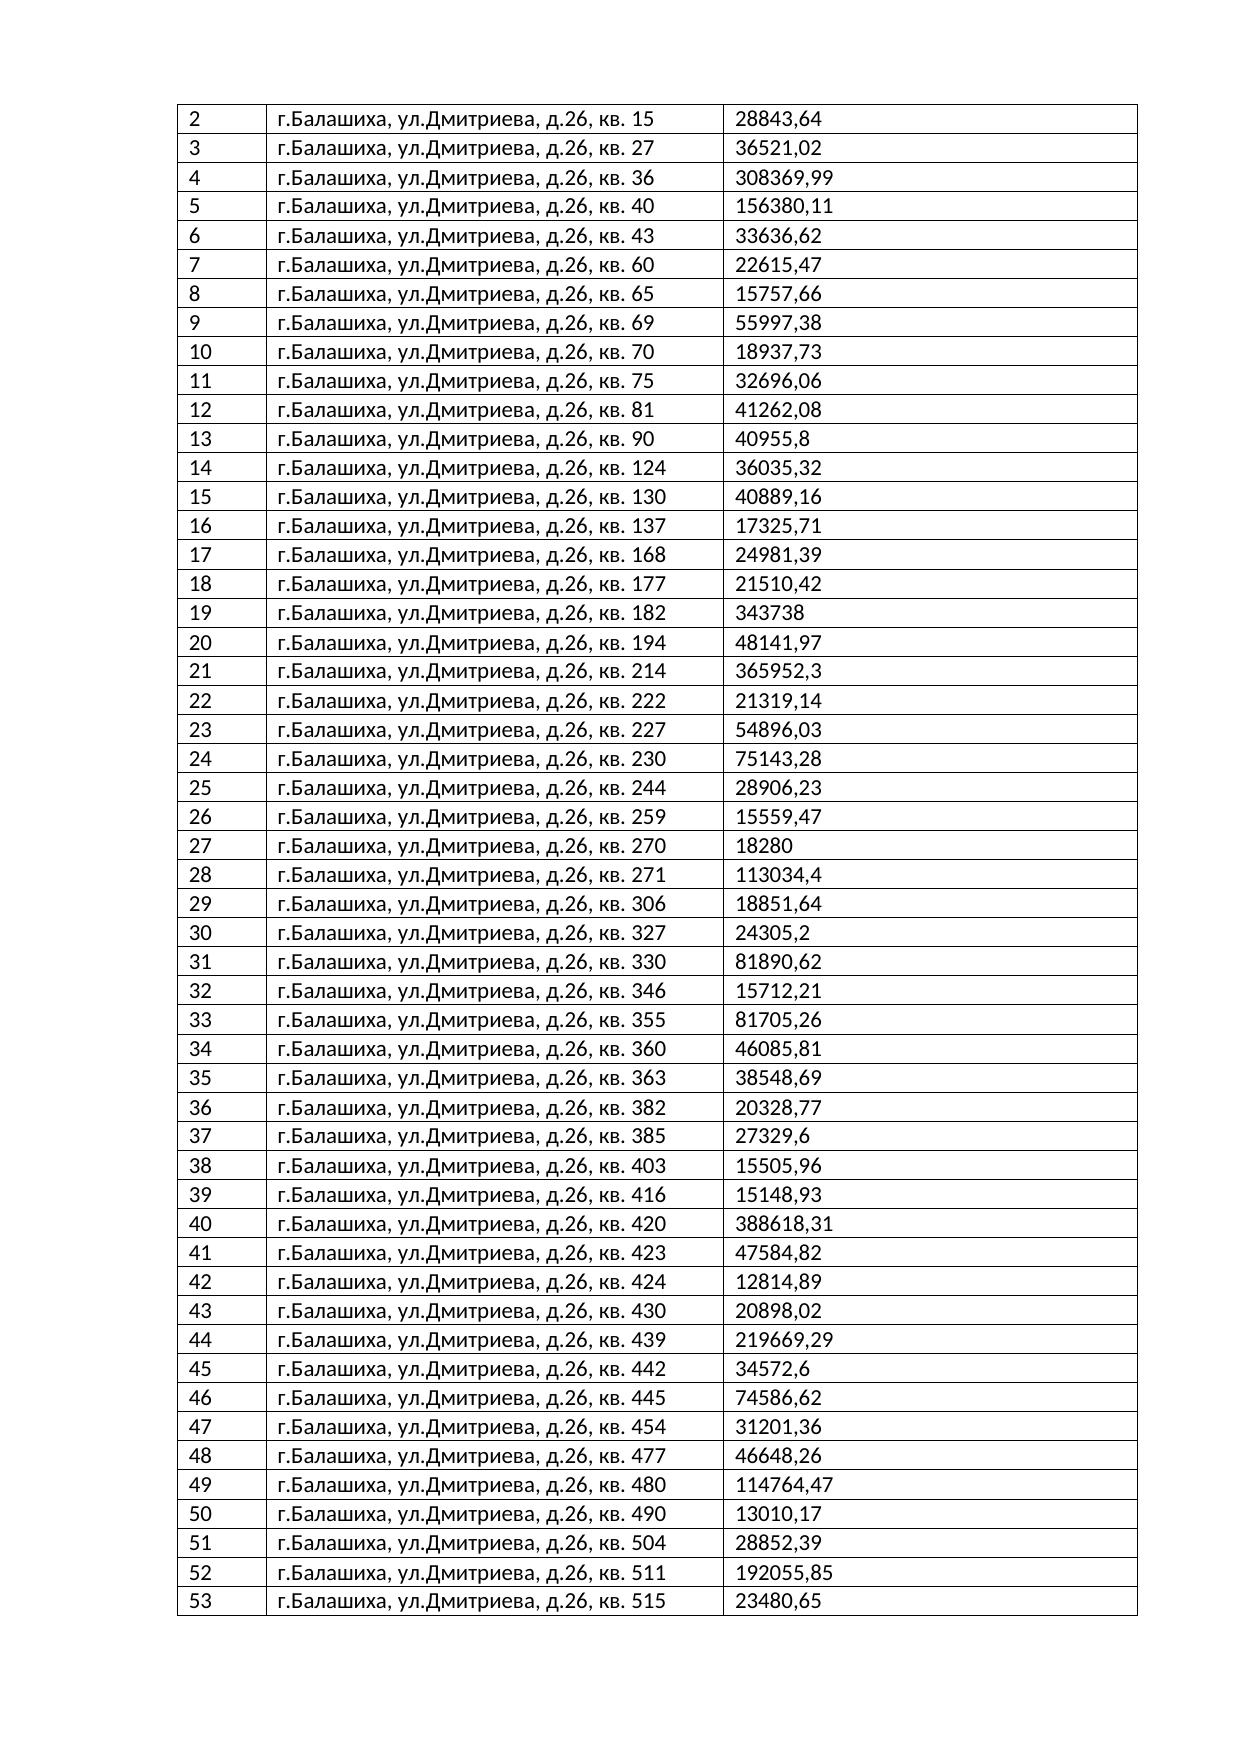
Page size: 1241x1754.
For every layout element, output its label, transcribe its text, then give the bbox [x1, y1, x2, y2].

table_cell 74586,62 [724, 1383, 1137, 1411]
table_cell 15 [178, 482, 266, 510]
table_cell 38548,69 [724, 1064, 1137, 1092]
table_cell 9 [178, 308, 266, 336]
table_cell г.Балашиха, ул.Дмитриева, д.26, кв. 194 [267, 628, 723, 656]
table_cell 39 [178, 1180, 266, 1208]
table_cell 48141,97 [724, 628, 1137, 656]
table_cell 36521,02 [724, 134, 1137, 162]
table_cell г.Балашиха, ул.Дмитриева, д.26, кв. 90 [267, 424, 723, 452]
table_cell г.Балашиха, ул.Дмитриева, д.26, кв. 65 [267, 279, 723, 307]
table_cell г.Балашиха, ул.Дмитриева, д.26, кв. 420 [267, 1209, 723, 1237]
table_cell 42 [178, 1267, 266, 1295]
table_cell г.Балашиха, ул.Дмитриева, д.26, кв. 416 [267, 1180, 723, 1208]
table_cell 20 [178, 628, 266, 656]
table_cell 24 [178, 744, 266, 772]
table_cell г.Балашиха, ул.Дмитриева, д.26, кв. 363 [267, 1064, 723, 1092]
table_cell г.Балашиха, ул.Дмитриева, д.26, кв. 403 [267, 1151, 723, 1179]
table_cell 40955,8 [724, 424, 1137, 452]
table_cell г.Балашиха, ул.Дмитриева, д.26, кв. 430 [267, 1296, 723, 1324]
table_cell 31 [178, 947, 266, 975]
table_cell 19 [178, 599, 266, 627]
table_cell г.Балашиха, ул.Дмитриева, д.26, кв. 182 [267, 599, 723, 627]
table_cell 52 [178, 1558, 266, 1586]
table_cell 25 [178, 773, 266, 801]
table_cell 81705,26 [724, 1005, 1137, 1033]
table_cell г.Балашиха, ул.Дмитриева, д.26, кв. 70 [267, 337, 723, 365]
table_cell г.Балашиха, ул.Дмитриева, д.26, кв. 15 [267, 105, 723, 132]
table_cell 34572,6 [724, 1354, 1137, 1382]
table_cell 32 [178, 976, 266, 1004]
table_cell 31201,36 [724, 1412, 1137, 1440]
table_cell 6 [178, 221, 266, 249]
table_cell 22615,47 [724, 250, 1137, 278]
table_cell г.Балашиха, ул.Дмитриева, д.26, кв. 124 [267, 453, 723, 481]
table_cell г.Балашиха, ул.Дмитриева, д.26, кв. 69 [267, 308, 723, 336]
table_cell г.Балашиха, ул.Дмитриева, д.26, кв. 244 [267, 773, 723, 801]
table_cell 18 [178, 570, 266, 597]
table_cell г.Балашиха, ул.Дмитриева, д.26, кв. 490 [267, 1500, 723, 1527]
table_cell г.Балашиха, ул.Дмитриева, д.26, кв. 214 [267, 657, 723, 685]
table_cell 46 [178, 1383, 266, 1411]
table_cell 113034,4 [724, 860, 1137, 888]
table_cell 27 [178, 831, 266, 859]
table_cell г.Балашиха, ул.Дмитриева, д.26, кв. 355 [267, 1005, 723, 1033]
table_cell г.Балашиха, ул.Дмитриева, д.26, кв. 424 [267, 1267, 723, 1295]
table_cell 2 [178, 105, 266, 132]
table_cell 48 [178, 1441, 266, 1469]
table_cell г.Балашиха, ул.Дмитриева, д.26, кв. 330 [267, 947, 723, 975]
table_cell 27329,6 [724, 1122, 1137, 1150]
table_cell 18937,73 [724, 337, 1137, 365]
table_cell 11 [178, 366, 266, 394]
table_cell 40 [178, 1209, 266, 1237]
table_cell 7 [178, 250, 266, 278]
table_cell г.Балашиха, ул.Дмитриева, д.26, кв. 177 [267, 570, 723, 597]
table_cell 28843,64 [724, 105, 1137, 132]
table_cell 15712,21 [724, 976, 1137, 1004]
table_cell 32696,06 [724, 366, 1137, 394]
table_cell 47584,82 [724, 1238, 1137, 1266]
table_cell 21319,14 [724, 686, 1137, 714]
table_cell 37 [178, 1122, 266, 1150]
table_cell 15559,47 [724, 802, 1137, 830]
table_cell г.Балашиха, ул.Дмитриева, д.26, кв. 60 [267, 250, 723, 278]
table_cell г.Балашиха, ул.Дмитриева, д.26, кв. 442 [267, 1354, 723, 1382]
table_cell г.Балашиха, ул.Дмитриева, д.26, кв. 515 [267, 1587, 723, 1615]
table_cell 28906,23 [724, 773, 1137, 801]
table_cell 22 [178, 686, 266, 714]
table_cell г.Балашиха, ул.Дмитриева, д.26, кв. 306 [267, 889, 723, 917]
table_cell г.Балашиха, ул.Дмитриева, д.26, кв. 81 [267, 395, 723, 423]
table_cell 30 [178, 918, 266, 946]
table_cell 36035,32 [724, 453, 1137, 481]
table_cell г.Балашиха, ул.Дмитриева, д.26, кв. 423 [267, 1238, 723, 1266]
table_cell г.Балашиха, ул.Дмитриева, д.26, кв. 137 [267, 511, 723, 539]
table_cell 16 [178, 511, 266, 539]
table_cell 35 [178, 1064, 266, 1092]
table_cell 13 [178, 424, 266, 452]
table_cell 219669,29 [724, 1325, 1137, 1353]
table_cell г.Балашиха, ул.Дмитриева, д.26, кв. 271 [267, 860, 723, 888]
table_cell 21510,42 [724, 570, 1137, 597]
table_cell 54896,03 [724, 715, 1137, 743]
table_cell 28852,39 [724, 1529, 1137, 1557]
table_cell г.Балашиха, ул.Дмитриева, д.26, кв. 477 [267, 1441, 723, 1469]
table_cell 156380,11 [724, 192, 1137, 220]
table_cell 40889,16 [724, 482, 1137, 510]
table_cell 75143,28 [724, 744, 1137, 772]
table_cell 13010,17 [724, 1500, 1137, 1527]
table_cell 3 [178, 134, 266, 162]
table_cell г.Балашиха, ул.Дмитриева, д.26, кв. 382 [267, 1093, 723, 1121]
table_cell 21 [178, 657, 266, 685]
table_cell г.Балашиха, ул.Дмитриева, д.26, кв. 454 [267, 1412, 723, 1440]
table_cell г.Балашиха, ул.Дмитриева, д.26, кв. 43 [267, 221, 723, 249]
table_cell г.Балашиха, ул.Дмитриева, д.26, кв. 259 [267, 802, 723, 830]
table_cell 38 [178, 1151, 266, 1179]
table_cell 192055,85 [724, 1558, 1137, 1586]
table_cell 17325,71 [724, 511, 1137, 539]
table_cell г.Балашиха, ул.Дмитриева, д.26, кв. 168 [267, 540, 723, 568]
table_cell 308369,99 [724, 163, 1137, 191]
table_cell 24981,39 [724, 540, 1137, 568]
table_cell 53 [178, 1587, 266, 1615]
table_cell 365952,3 [724, 657, 1137, 685]
table_cell 12 [178, 395, 266, 423]
table_cell 388618,31 [724, 1209, 1137, 1237]
table_cell 5 [178, 192, 266, 220]
table_cell 47 [178, 1412, 266, 1440]
table_cell 43 [178, 1296, 266, 1324]
table_cell 24305,2 [724, 918, 1137, 946]
table_cell 15757,66 [724, 279, 1137, 307]
table_cell 46648,26 [724, 1441, 1137, 1469]
table_cell 29 [178, 889, 266, 917]
table_cell 12814,89 [724, 1267, 1137, 1295]
table_cell 36 [178, 1093, 266, 1121]
table_cell 81890,62 [724, 947, 1137, 975]
table_cell г.Балашиха, ул.Дмитриева, д.26, кв. 511 [267, 1558, 723, 1586]
table_cell 50 [178, 1500, 266, 1527]
table_cell 41262,08 [724, 395, 1137, 423]
table_cell 4 [178, 163, 266, 191]
table_cell 20898,02 [724, 1296, 1137, 1324]
table_cell 18851,64 [724, 889, 1137, 917]
table_cell г.Балашиха, ул.Дмитриева, д.26, кв. 504 [267, 1529, 723, 1557]
table_cell г.Балашиха, ул.Дмитриева, д.26, кв. 227 [267, 715, 723, 743]
table_cell г.Балашиха, ул.Дмитриева, д.26, кв. 130 [267, 482, 723, 510]
table_cell 114764,47 [724, 1470, 1137, 1498]
table_cell г.Балашиха, ул.Дмитриева, д.26, кв. 480 [267, 1470, 723, 1498]
table_cell 17 [178, 540, 266, 568]
table_cell 23 [178, 715, 266, 743]
table_cell 41 [178, 1238, 266, 1266]
table_cell 20328,77 [724, 1093, 1137, 1121]
table_cell г.Балашиха, ул.Дмитриева, д.26, кв. 222 [267, 686, 723, 714]
table_cell г.Балашиха, ул.Дмитриева, д.26, кв. 75 [267, 366, 723, 394]
table_cell 343738 [724, 599, 1137, 627]
table_cell г.Балашиха, ул.Дмитриева, д.26, кв. 230 [267, 744, 723, 772]
table_cell 44 [178, 1325, 266, 1353]
table_cell г.Балашиха, ул.Дмитриева, д.26, кв. 360 [267, 1035, 723, 1062]
table_cell 46085,81 [724, 1035, 1137, 1062]
table_cell 23480,65 [724, 1587, 1137, 1615]
table_cell 45 [178, 1354, 266, 1382]
table_cell 18280 [724, 831, 1137, 859]
table_cell 26 [178, 802, 266, 830]
table_cell 49 [178, 1470, 266, 1498]
table_cell г.Балашиха, ул.Дмитриева, д.26, кв. 27 [267, 134, 723, 162]
table_cell г.Балашиха, ул.Дмитриева, д.26, кв. 385 [267, 1122, 723, 1150]
table_cell г.Балашиха, ул.Дмитриева, д.26, кв. 270 [267, 831, 723, 859]
table_cell г.Балашиха, ул.Дмитриева, д.26, кв. 439 [267, 1325, 723, 1353]
table_cell г.Балашиха, ул.Дмитриева, д.26, кв. 36 [267, 163, 723, 191]
table_cell 8 [178, 279, 266, 307]
table_cell 51 [178, 1529, 266, 1557]
table_cell 34 [178, 1035, 266, 1062]
table_cell 10 [178, 337, 266, 365]
table_cell 15148,93 [724, 1180, 1137, 1208]
table_cell г.Балашиха, ул.Дмитриева, д.26, кв. 445 [267, 1383, 723, 1411]
table_cell 28 [178, 860, 266, 888]
table_cell г.Балашиха, ул.Дмитриева, д.26, кв. 346 [267, 976, 723, 1004]
table_cell г.Балашиха, ул.Дмитриева, д.26, кв. 40 [267, 192, 723, 220]
table_cell г.Балашиха, ул.Дмитриева, д.26, кв. 327 [267, 918, 723, 946]
table_cell 14 [178, 453, 266, 481]
table_cell 33 [178, 1005, 266, 1033]
table_cell 55997,38 [724, 308, 1137, 336]
table_cell 33636,62 [724, 221, 1137, 249]
table_cell 15505,96 [724, 1151, 1137, 1179]
